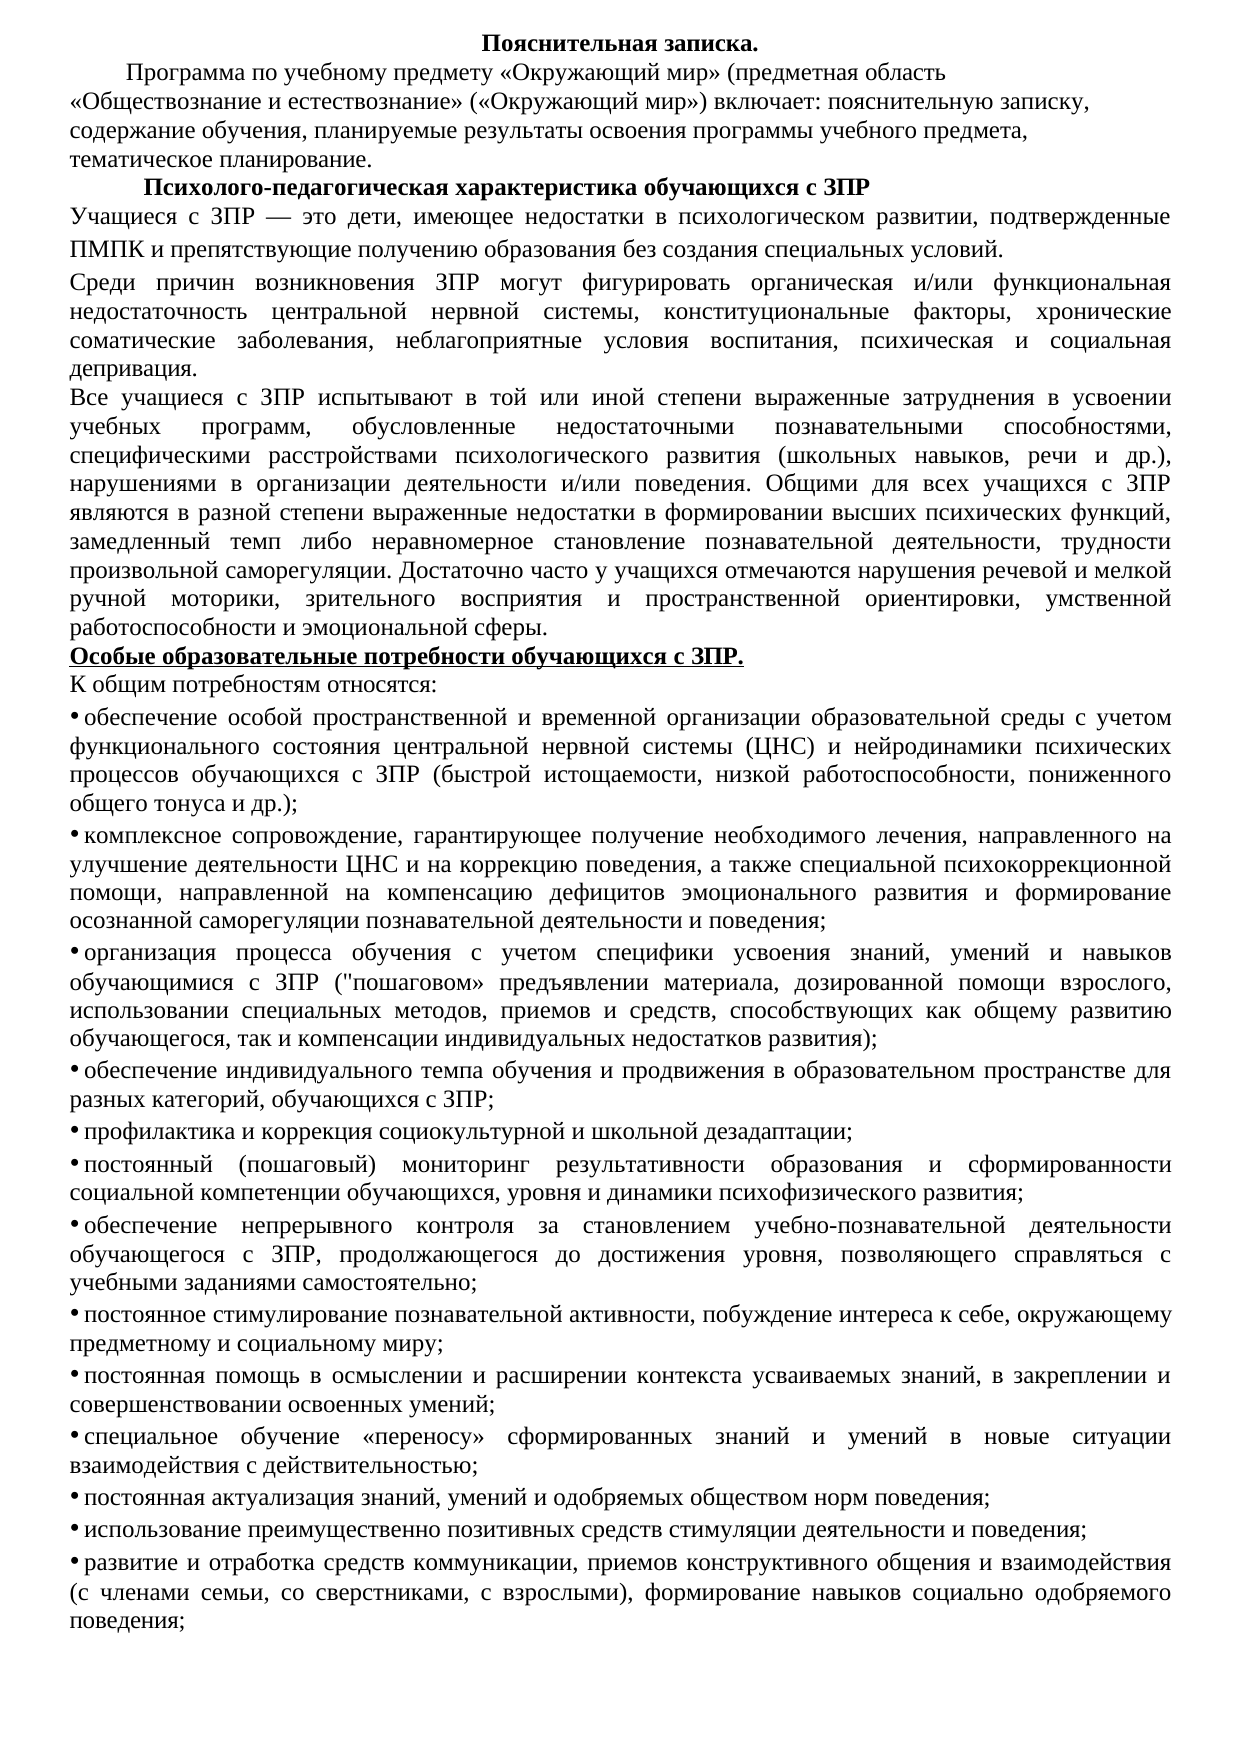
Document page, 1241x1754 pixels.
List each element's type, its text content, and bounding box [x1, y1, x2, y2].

subtitle Психолого-педагогическая характеристика обучающихся с ЗПР [143, 173, 1184, 201]
text «Обществознание и естествознание» («Окружающий мир») включает: пояснительную записку, содержание обучения, планируемые результаты освоения программы учебного предмета, [69, 86, 1089, 144]
list развитие и отработка средств коммуникации, приемов конструктивного общения и взаимодействия (с членами семьи, со сверстниками, с взрослыми), формирование навыков социально одобряемого поведения; [69, 1544, 1172, 1634]
text Все учащиеся с ЗПР испытывают в той или иной степени выраженные затруднения в усвоении учебных программ, обусловленные недостаточными познавательными способностями, специфическими расстройствами психологического развития (школьных навыков, речи и др.), нарушениями в организации деятельности и/или поведения. Общими для всех учащихся с ЗПР являются в разной степени выраженные недостатки в формировании высших психических функций, замедленный темп либо неравномерное становление познавательной деятельности, трудности произвольной саморегуляции. Достаточно часто у учащихся отмечаются нарушения речевой и мелкой ручной моторики, зрительного восприятия и пространственной ориентировки, умственной работоспособности и эмоциональной сферы. [69, 382, 1173, 641]
list обеспечение особой пространственной и временной организации образовательной среды с учетом функционального состояния центральной нервной системы (ЦНС) и нейродинамики психических процессов обучающихся с ЗПР (быстрой истощаемости, низкой работоспособности, пониженного общего тонуса и др.); [69, 699, 1173, 816]
list постоянное стимулирование познавательной активности, побуждение интереса к себе, окружающему предметному и социальному миру; [69, 1297, 1172, 1357]
text Среди причин возникновения ЗПР могут фигурировать органическая и/или функциональная недостаточность центральной нервной системы, конституциональные факторы, хронические соматические заболевания, неблагоприятные условия воспитания, психическая и социальная депривация. [69, 267, 1173, 382]
list постоянный (пошаговый) мониторинг результативности образования и сформированности социальной компетенции обучающихся, уровня и динамики психофизического развития; [69, 1146, 1173, 1206]
text тематическое планирование. [69, 144, 1184, 172]
text К общим потребностям относятся: [69, 670, 1184, 698]
list специальное обучение «переносу» сформированных знаний и умений в новые ситуации взаимодействия с действительностью; [69, 1419, 1172, 1478]
list постоянная актуализация знаний, умений и одобряемых обществом норм поведения; [69, 1479, 1184, 1512]
text Особые образовательные потребности обучающихся с ЗПР. [69, 641, 1184, 670]
text Программа по учебному предмету «Окружающий мир» (предметная область [126, 57, 1184, 86]
list профилактика и коррекция социокультурной и школьной дезадаптации; [69, 1113, 1184, 1146]
subtitle Пояснительная записка. [481, 29, 1184, 57]
list обеспечение индивидуального темпа обучения и продвижения в образовательном пространстве для разных категорий, обучающихся с ЗПР; [69, 1053, 1173, 1113]
list организация процесса обучения с учетом специфики усвоения знаний, умений и навыков обучающимися с ЗПР ("пошаговом» предъявлении материала, дозированной помощи взрослого, использовании специальных методов, приемов и средств, способствующих как общему развитию обучающегося, так и компенсации индивидуальных недостатков развития); [69, 934, 1173, 1052]
list обеспечение непрерывного контроля за становлением учебно-познавательной деятельности обучающегося с ЗПР, продолжающегося до достижения уровня, позволяющего справляться с учебными заданиями самостоятельно; [69, 1207, 1173, 1296]
text Учащиеся с ЗПР — это дети, имеющее недостатки в психологическом развитии, подтвержденные ПМПК и препятствующие получению образования без создания специальных условий. [69, 201, 1172, 263]
list комплексное сопровождение, гарантирующее получение необходимого лечения, направленного на улучшение деятельности ЦНС и на коррекцию поведения, а также специальной психокоррекционной помощи, направленной на компенсацию дефицитов эмоционального развития и формирование осознанной саморегуляции познавательной деятельности и поведения; [69, 817, 1172, 934]
list использование преимущественно позитивных средств стимуляции деятельности и поведения; [69, 1512, 1184, 1544]
list постоянная помощь в осмыслении и расширении контекста усваиваемых знаний, в закреплении и совершенствовании освоенных умений; [69, 1358, 1172, 1418]
